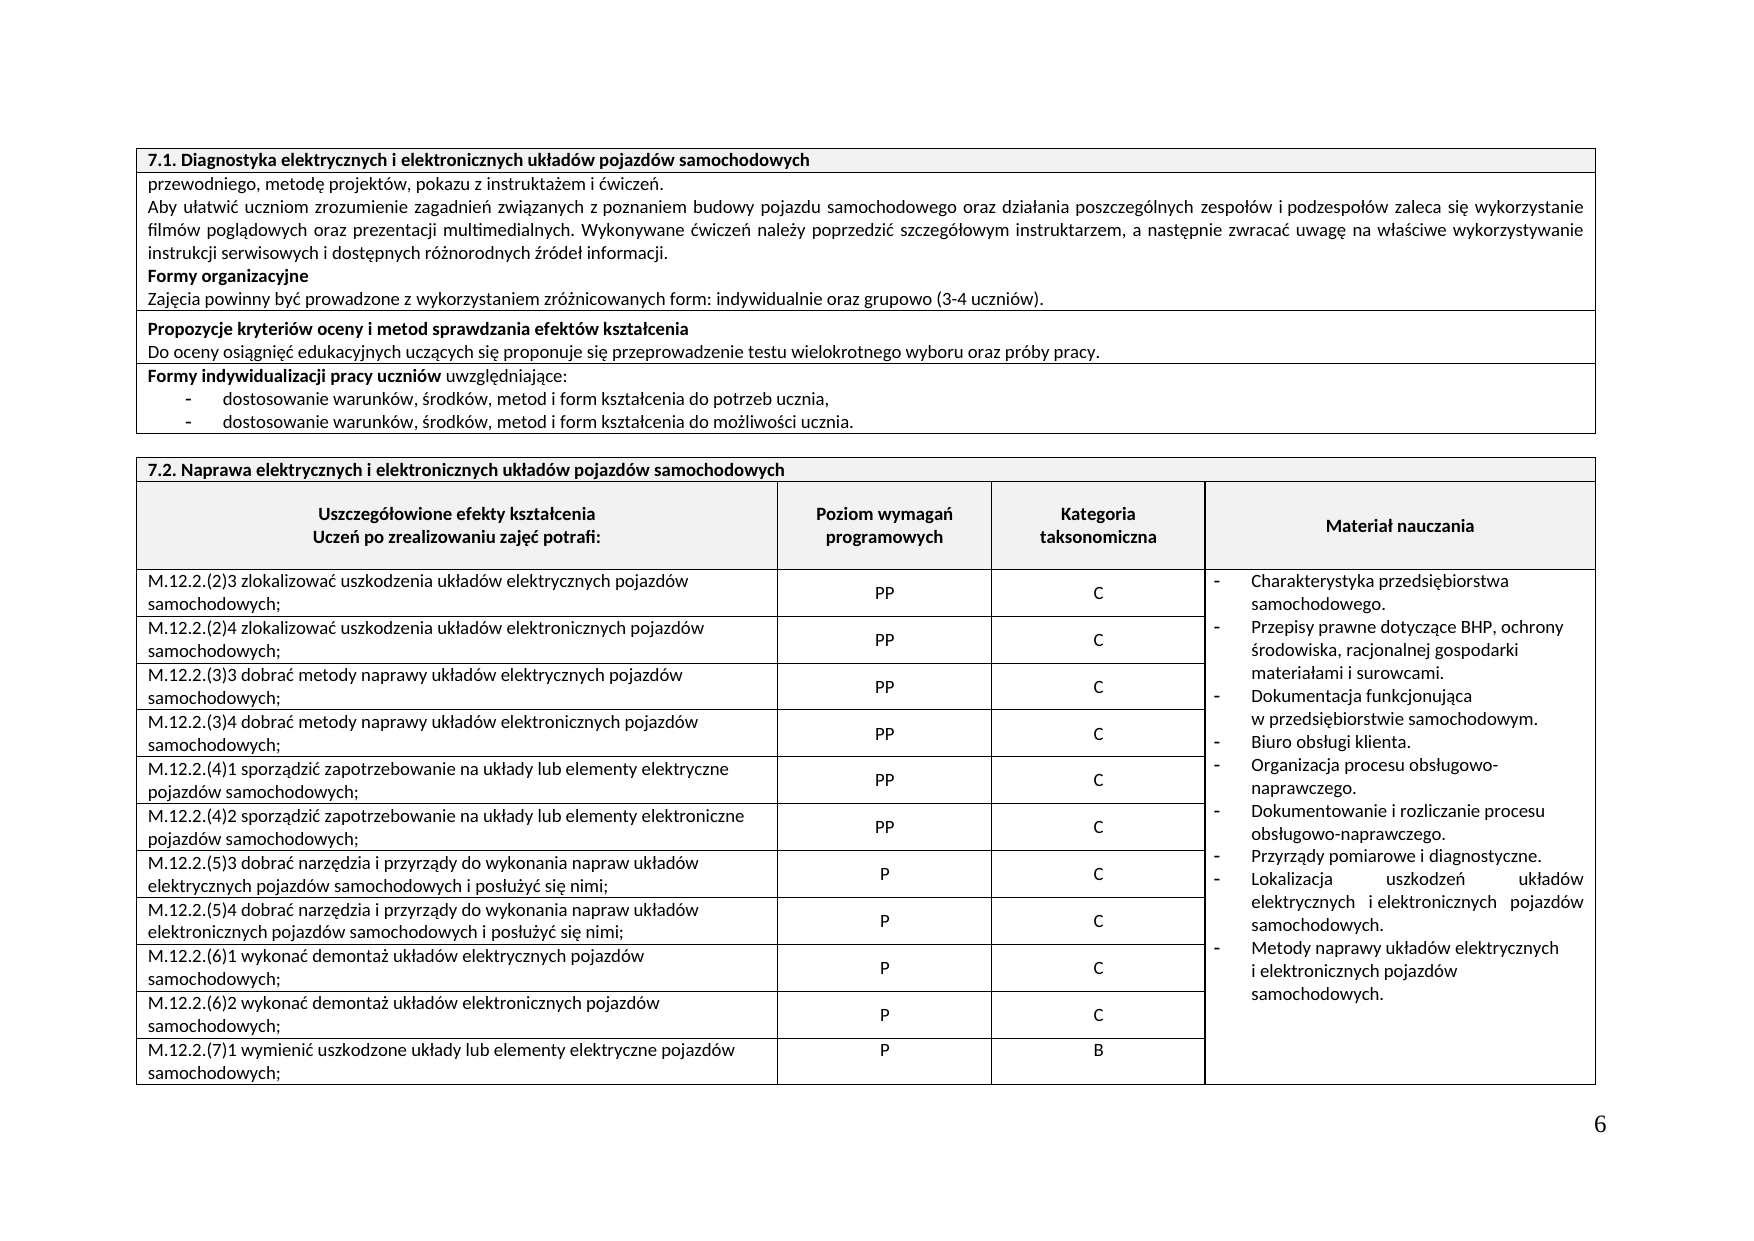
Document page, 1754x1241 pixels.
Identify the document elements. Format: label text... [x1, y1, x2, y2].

table_cell M.12.2.(5)4 dobrać narzędzia i przyrządy do wykonania napraw układów elektronicznych pojazdów samochodowych i posłużyć się nimi; [137, 898, 777, 944]
table_cell M.12.2.(3)3 dobrać metody naprawy układów elektrycznych pojazdów samochodowych; [137, 664, 777, 709]
table_cell C [992, 945, 1204, 991]
table_cell M.12.2.(4)2 sporządzić zapotrzebowanie na układy lub elementy elektroniczne pojazdów samochodowych; [137, 804, 777, 850]
table_cell PP [778, 664, 991, 709]
table_cell PP [778, 617, 991, 662]
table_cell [137, 173, 1595, 310]
table_cell C [992, 804, 1204, 850]
table_cell Charakterystyka przedsiębiorstwa samochodowego. Przepisy prawne dotyczące BHP, ochrony środowiska, racjonalnej gospodarki materiałami i surowcami. Dokumentacja funkcjonująca w przedsiębiorstwie samochodowym. Biuro obsługi klienta. Organizacja procesu obsługowo-naprawczego. Dokumentowanie i rozliczanie procesu obsługowo-naprawczego. Przyrządy pomiarowe i diagnostyczne. Lokalizacja uszkodzeń układów elektrycznych i elektronicznych pojazdów samochodowych. Metody naprawy układów elektrycznych i elektronicznych pojazdów samochodowych. [1206, 570, 1595, 1084]
table_cell M.12.2.(5)3 dobrać narzędzia i przyrządy do wykonania napraw układów elektrycznych pojazdów samochodowych i posłużyć się nimi; [137, 851, 777, 897]
table_cell Uszczegółowione efekty kształcenia Uczeń po zrealizowaniu zajęć potrafi: [137, 482, 777, 569]
table_cell C [992, 570, 1204, 616]
table_cell PP [778, 804, 991, 850]
table_cell M.12.2.(2)3 zlokalizować uszkodzenia układów elektrycznych pojazdów samochodowych; [137, 570, 777, 616]
table_cell M.12.2.(6)2 wykonać demontaż układów elektronicznych pojazdów samochodowych; [137, 992, 777, 1037]
table_cell M.12.2.(3)4 dobrać metody naprawy układów elektronicznych pojazdów samochodowych; [137, 710, 777, 756]
table_cell M.12.2.(6)1 wykonać demontaż układów elektrycznych pojazdów samochodowych; [137, 945, 777, 991]
table_cell PP [778, 570, 991, 616]
table_cell P [778, 851, 991, 897]
table_cell P [778, 945, 991, 991]
table_cell P [778, 992, 991, 1037]
table_cell C [992, 992, 1204, 1037]
table_header 7.2. Naprawa elektrycznych i elektronicznych układów pojazdów samochodowych [137, 458, 1595, 481]
table_cell C [992, 898, 1204, 944]
table_cell PP [778, 710, 991, 756]
table_cell C [992, 851, 1204, 897]
table_cell Propozycje kryteriów oceny i metod sprawdzania efektów kształcenia Do oceny osiągnięć edukacyjnych uczących się proponuje się przeprowadzenie testu wielokrotnego wyboru oraz próby pracy. [137, 311, 1595, 363]
table_cell PP [778, 757, 991, 803]
table_cell M.12.2.(7)1 wymienić uszkodzone układy lub elementy elektryczne pojazdów samochodowych; [137, 1039, 777, 1084]
table_cell Formy indywidualizacji pracy uczniów uwzględniające: dostosowanie warunków, środków, metod i form kształcenia do potrzeb ucznia, dostosowanie warunków, środków, metod i form kształcenia do możliwości ucznia. [137, 364, 1595, 433]
table_cell P [778, 1039, 991, 1084]
table_cell Poziom wymagań programowych [778, 482, 991, 569]
table_cell M.12.2.(4)1 sporządzić zapotrzebowanie na układy lub elementy elektryczne pojazdów samochodowych; [137, 757, 777, 803]
table_cell P [778, 898, 991, 944]
table_cell C [992, 617, 1204, 662]
table_cell C [992, 664, 1204, 709]
table_cell Materiał nauczania [1206, 482, 1595, 569]
table_cell M.12.2.(2)4 zlokalizować uszkodzenia układów elektronicznych pojazdów samochodowych; [137, 617, 777, 662]
table_cell Kategoria taksonomiczna [992, 482, 1204, 569]
table_cell C [992, 757, 1204, 803]
table_cell C [992, 710, 1204, 756]
table_cell B [992, 1039, 1204, 1084]
table_header 7.1. Diagnostyka elektrycznych i elektronicznych układów pojazdów samochodowych [137, 149, 1595, 172]
